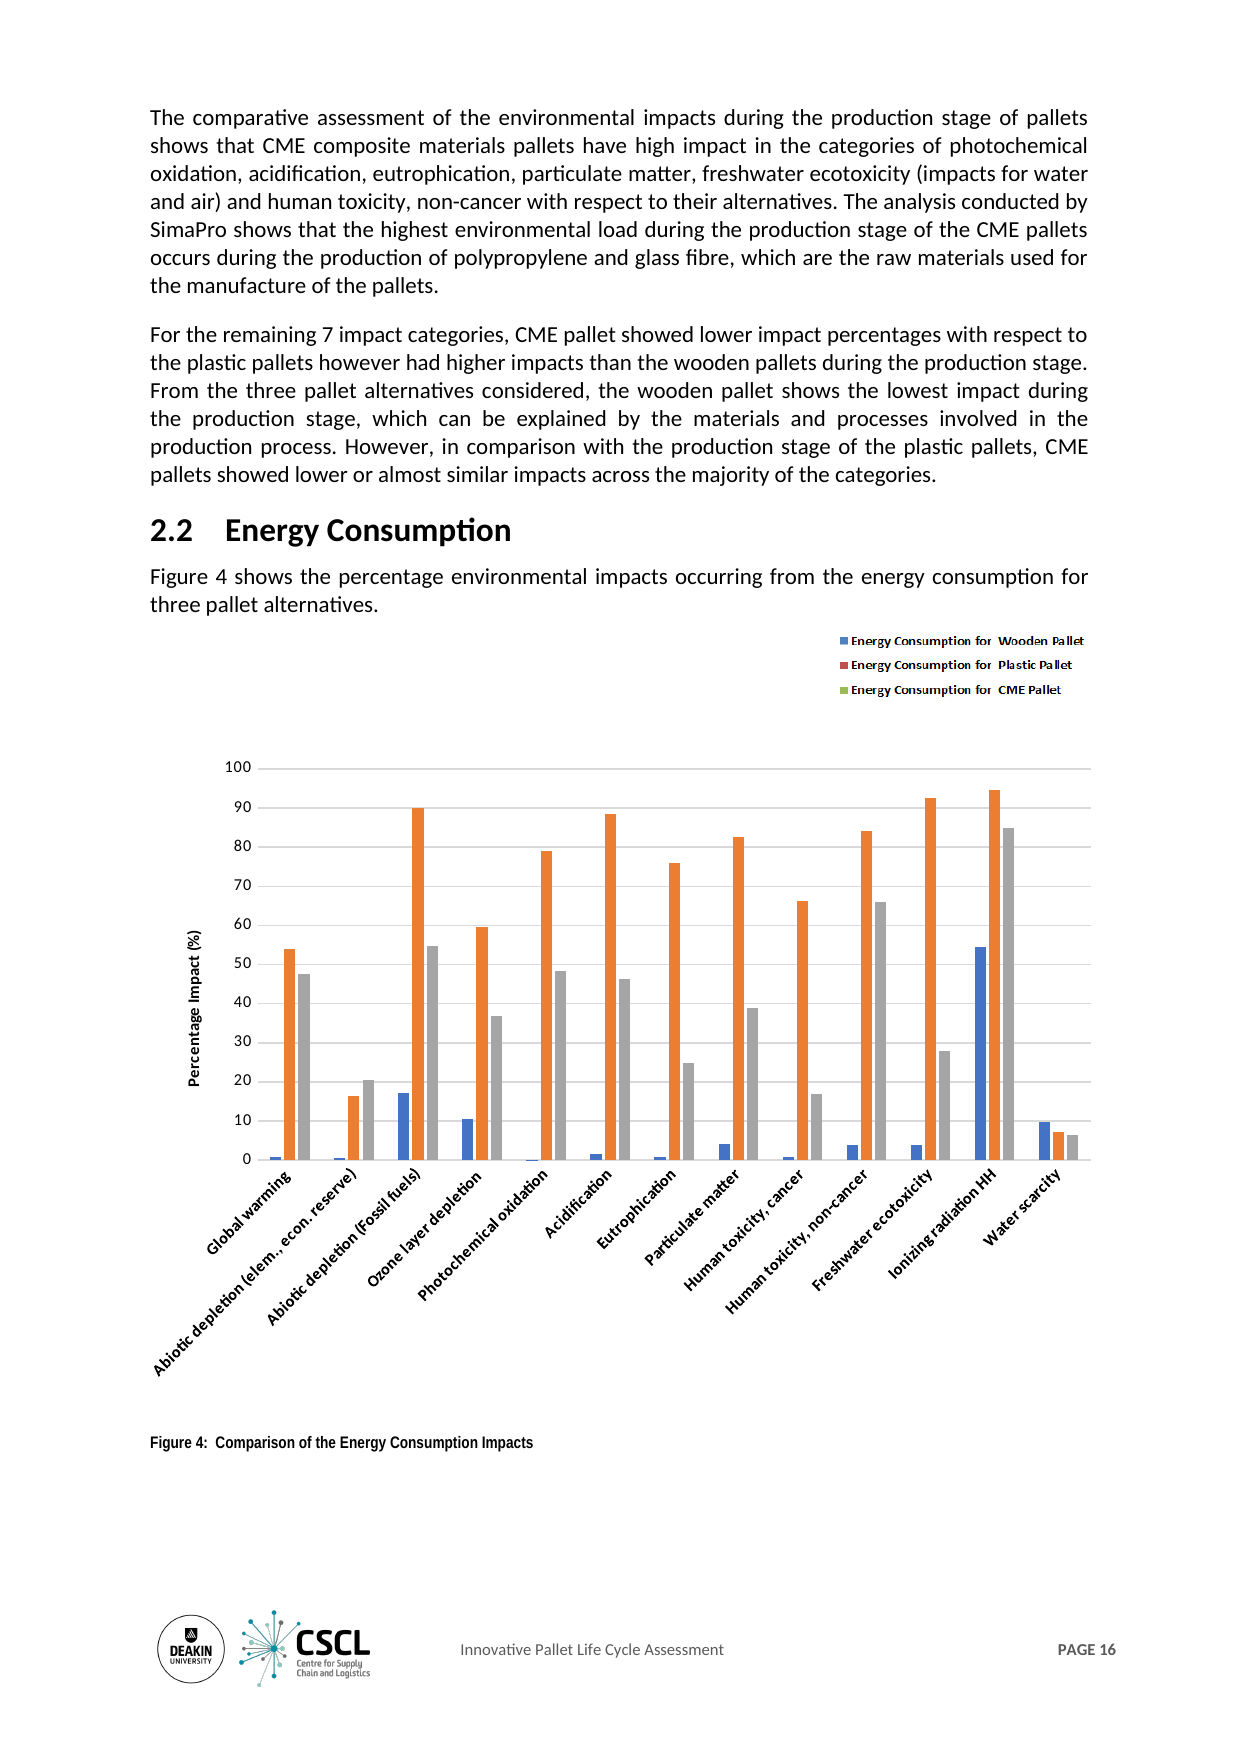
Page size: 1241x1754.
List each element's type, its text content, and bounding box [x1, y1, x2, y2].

subtitle 2.2 Energy Consumption [150, 509, 1090, 550]
text The comparative assessment of the environmental impacts during the production stage of pallets shows that CME composite materials pallets have high impact in the categories of photochemical oxidation, acidification, eutrophication, particulate matter, freshwater ecotoxicity (impacts for water and air) and human toxicity, non-cancer with respect to their alternatives. The analysis conducted by SimaPro shows that the highest environmental load during the production stage of the CME pallets occurs during the production of polypropylene and glass fibre, which are the raw materials used for the manufacture of the pallets. [150, 103, 1090, 299]
picture [830, 618, 1093, 719]
text For the remaining 7 impact categories, CME pallet showed lower impact percentages with respect to the plastic pallets however had higher impacts than the wooden pallets during the production stage. From the three pallet alternatives considered, the wooden pallet shows the lowest impact during the production stage, which can be explained by the materials and processes involved in the production process. However, in comparison with the production stage of the plastic pallets, CME pallets showed lower or almost similar impacts across the majority of the categories. [150, 320, 1090, 488]
text Figure 4 shows the percentage environmental impacts occurring from the energy consumption for three pallet alternatives. [150, 562, 1090, 618]
text Figure 4: Comparison of the Energy Consumption Impacts [150, 737, 1090, 1452]
